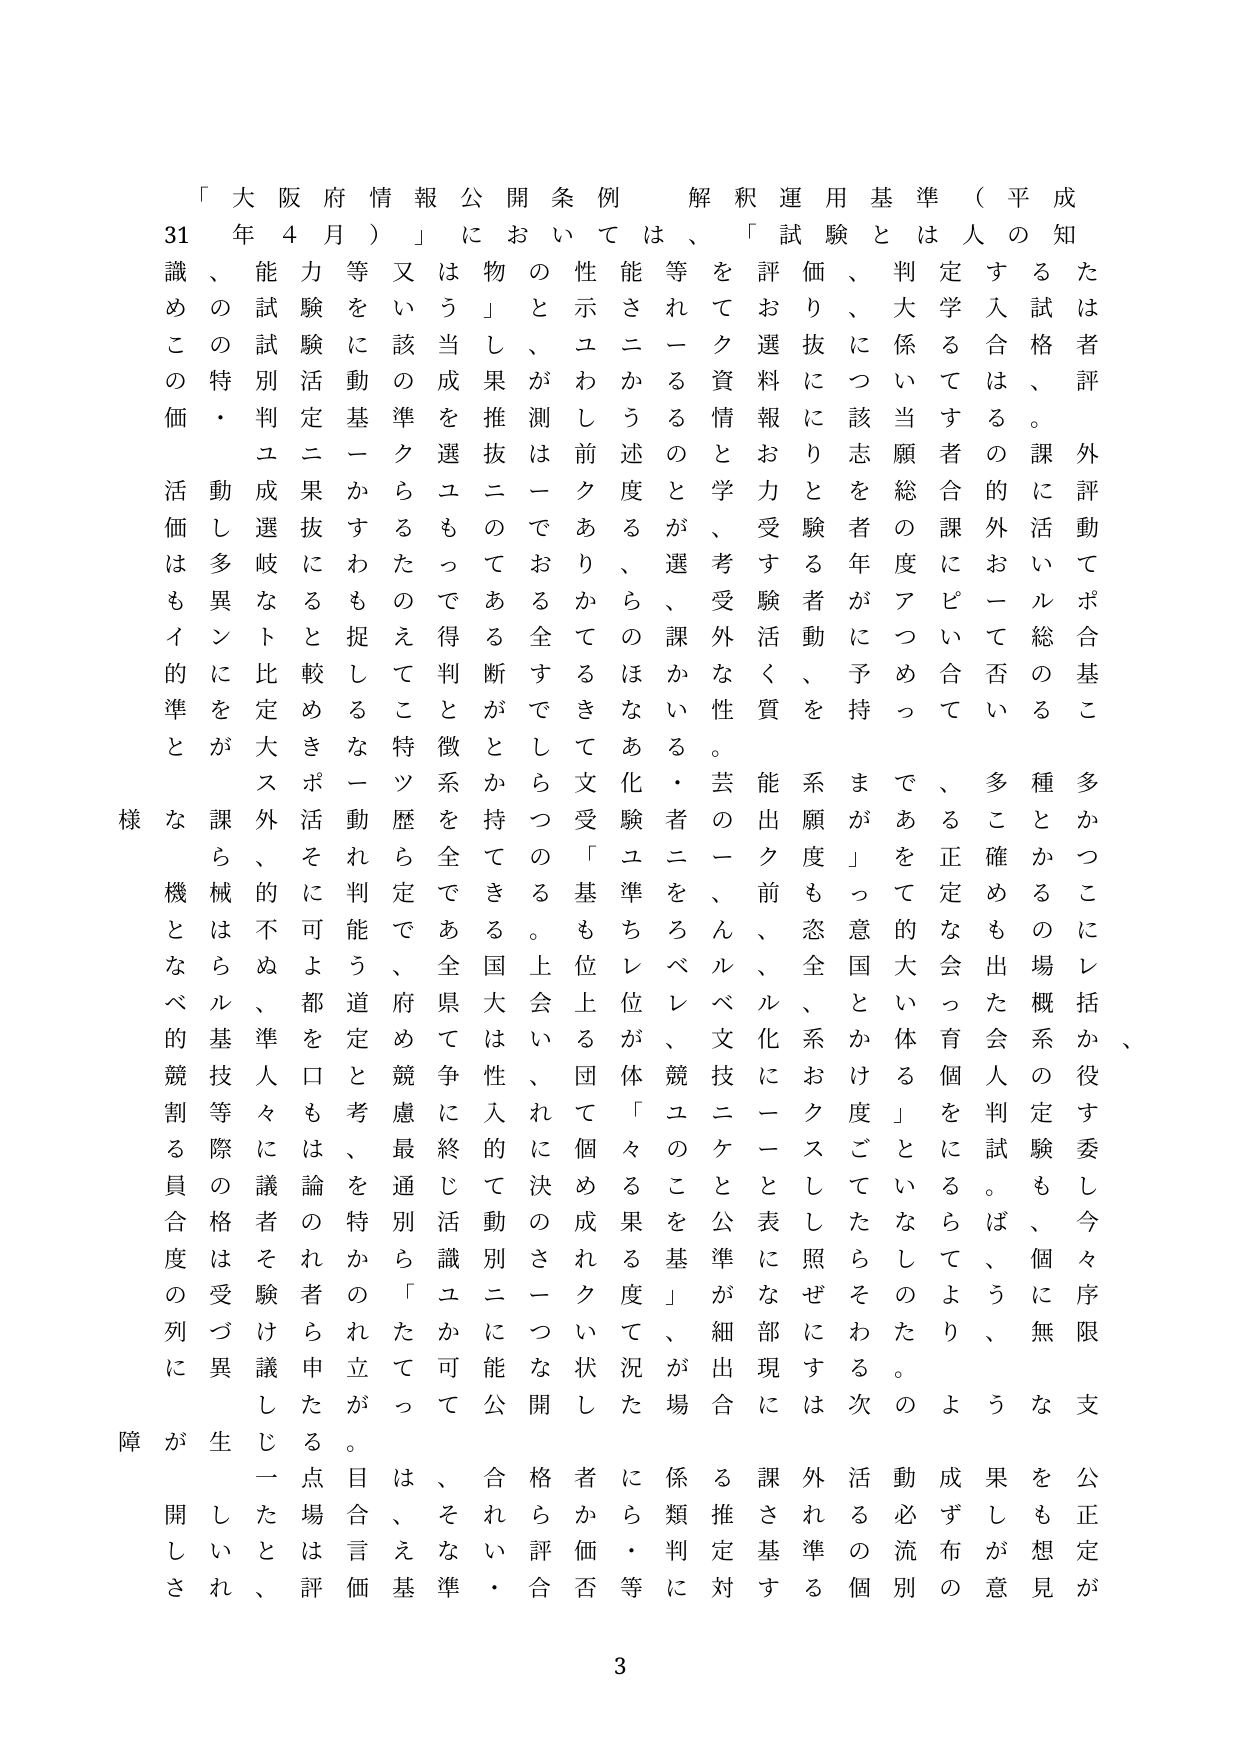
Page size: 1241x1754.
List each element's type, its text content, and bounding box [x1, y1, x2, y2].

text ユニーク選抜は前述のとおり志願者の課外活動成果からユニーク度と学力とを総合的に評価し選抜するものであるが、受験者の課外活動は多岐にわたっており、選考する年度においても異なるものであるから、受験者がアピールポイントと捉え得る全ての課外活動について総合的に比較して判断するほかなく、予め合否の基準を定めることができない性質を持っていることが大きな特徴としてある。 [118, 435, 1122, 764]
text ら、それら全ての「ユニーク度」を正確かつ機械的に判定できる基準を、前もって定めることは不可能である。もちろん、恣意的なものにならぬよう、全国上位レベル、全国大会出場レベル、都道府県大会上位レベル、といった概括的基準を定めてはいるが、文化系か体育会系か、競技人口と競争性、団体競技における個人の役割等々も考慮に入れて「ユニーク度」を判定する際には、最終的に個々のケースごとに試験委員の議論を通じて決めることとしている。もし合格者の特別活動の成果を公表したならば、今度はそれから識別される基準に照らして、個々の受験者の「ユニーク度」がなぜそのように序列づけられたかについて、細部にわたり、無限に異議申立て可能な状況が出現する。 [118, 837, 1122, 1385]
text 「大阪府情報公開条例 解釈運用基準（平成31年４月）」においては、「試験とは人の知識、能力等又は物の性能等を評価、判定するための試験をいう」と示されており、大学入試はこの試験に該当し、ユニーク選抜に係る合格者の特別活動の成果がわかる資料については、評価・判定基準を推測しうる情報に該当する。 [164, 179, 1122, 435]
text したがって公開した場合には次のような支障が生じる。 [118, 1385, 1122, 1458]
text スポーツ系から文化・芸能系まで、多種多様な課外活動歴を持つ受験者の出願があることか [118, 764, 1122, 837]
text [118, 1458, 1122, 1605]
